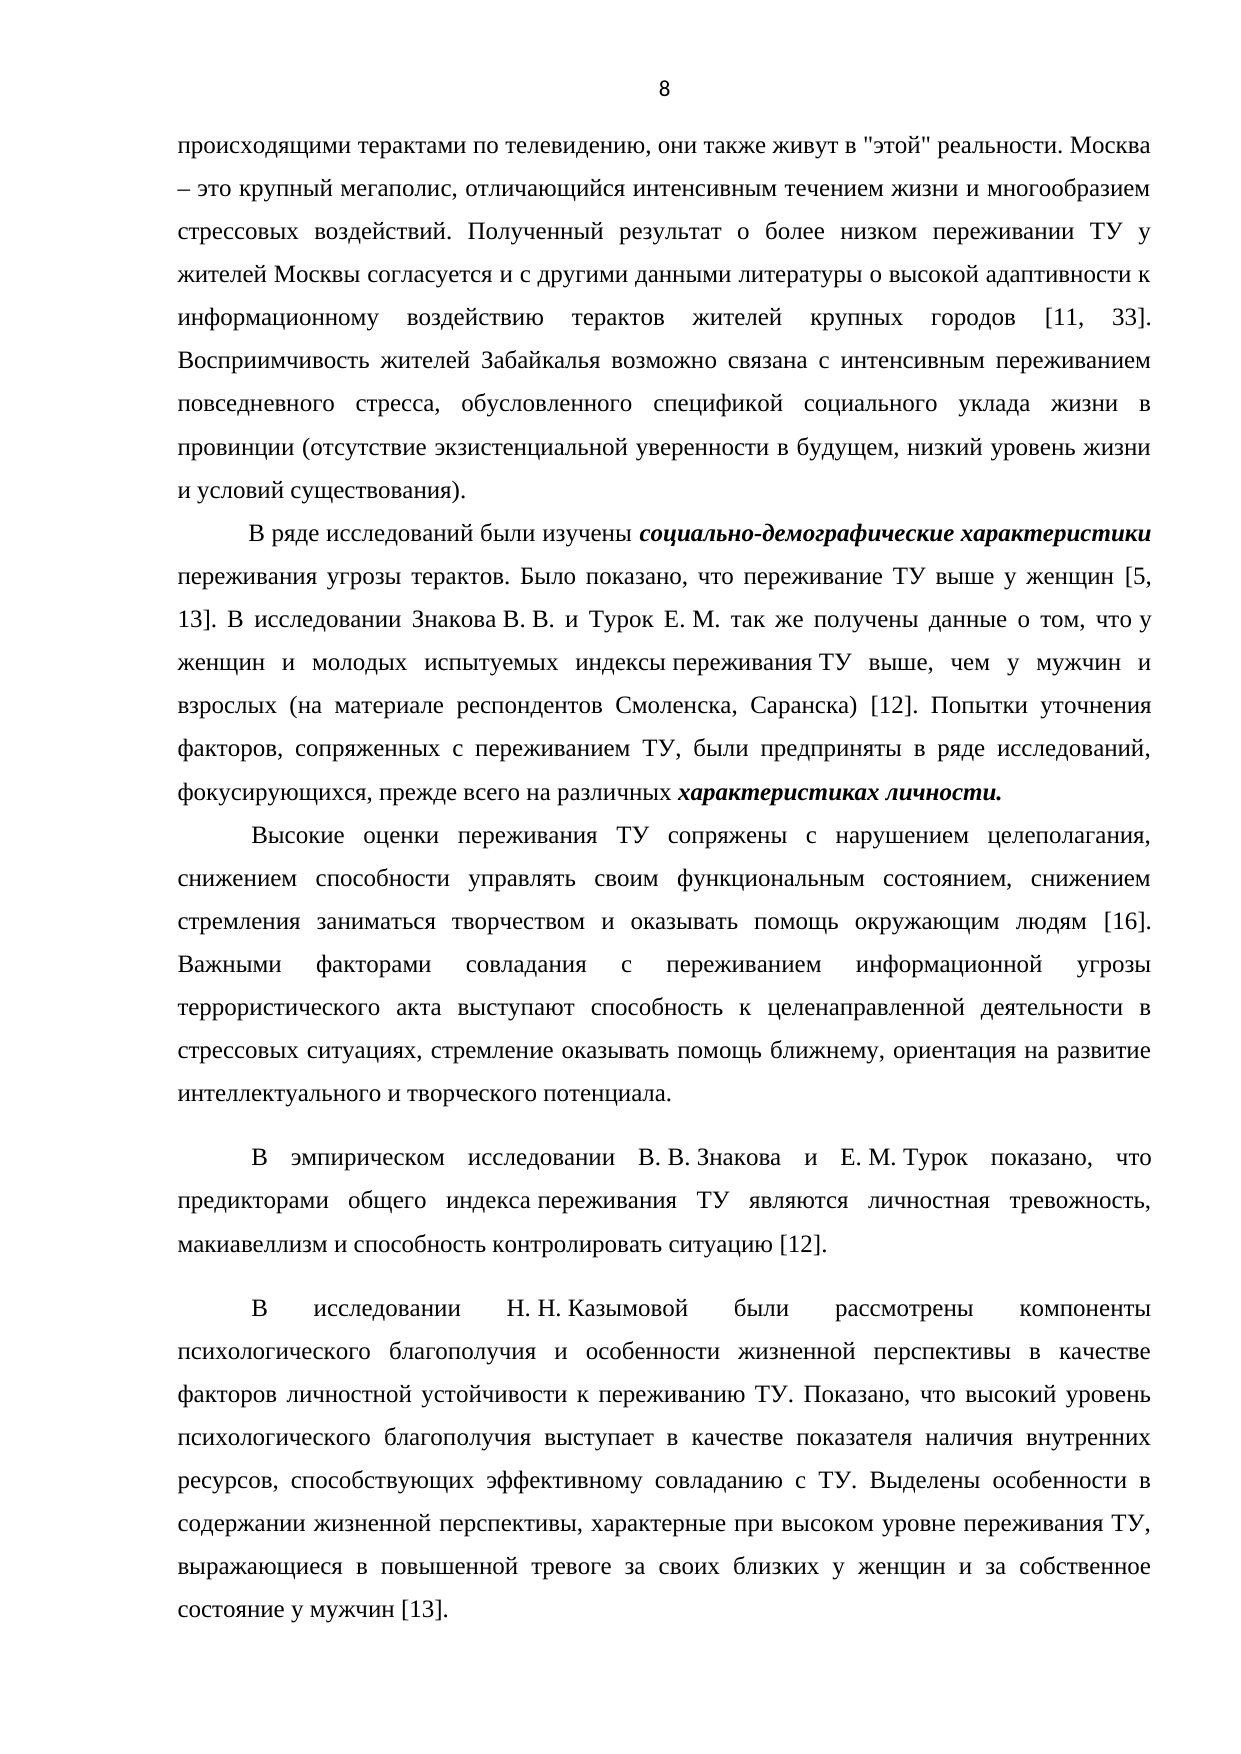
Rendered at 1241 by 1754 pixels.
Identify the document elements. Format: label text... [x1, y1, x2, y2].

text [177, 130, 1152, 503]
text Высокие оценки переживания ТУ сопряжены с нарушением целеполагания, снижением способности управлять своим функциональным состоянием, снижением стремления заниматься творчеством и оказывать помощь окружающим людям [16]. Важными факторами совладания с переживанием информационной угрозы террористического акта выступают способность к целенаправленной деятельности в стрессовых ситуациях, стремление оказывать помощь ближнему, ориентация на развитие интеллектуального и творческого потенциала. [177, 820, 1152, 1107]
text В ряде исследований были изучены социально-демографические характеристики переживания угрозы терактов. Было показано, что переживание ТУ выше у женщин [5, 13]. В исследовании Знакова В. В. и Турок Е. М. так же получены данные о том, что у женщин и молодых испытуемых индексы переживания ТУ выше, чем у мужчин и взрослых (на материале респондентов Смоленска, Саранска) [12]. Попытки уточнения факторов, сопряженных с переживанием ТУ, были предприняты в ряде исследований, фокусирующихся, прежде всего на различных характеристиках личности. [177, 518, 1152, 805]
text В исследовании Н. Н. Казымовой были рассмотрены компоненты психологического благополучия и особенности жизненной перспективы в качестве факторов личностной устойчивости к переживанию ТУ. Показано, что высокий уровень психологического благополучия выступает в качестве показателя наличия внутренних ресурсов, способствующих эффективному совладанию с ТУ. Выделены особенности в содержании жизненной перспективы, характерные при высоком уровне переживания ТУ, выражающиеся в повышенной тревоге за своих близких у женщин и за собственное состояние у мужчин [13]. [177, 1293, 1152, 1623]
text В эмпирическом исследовании В. В. Знакова и Е. М. Турок показано, что предикторами общего индекса переживания ТУ являются личностная тревожность, макиавеллизм и способность контролировать ситуацию [12]. [177, 1142, 1152, 1257]
